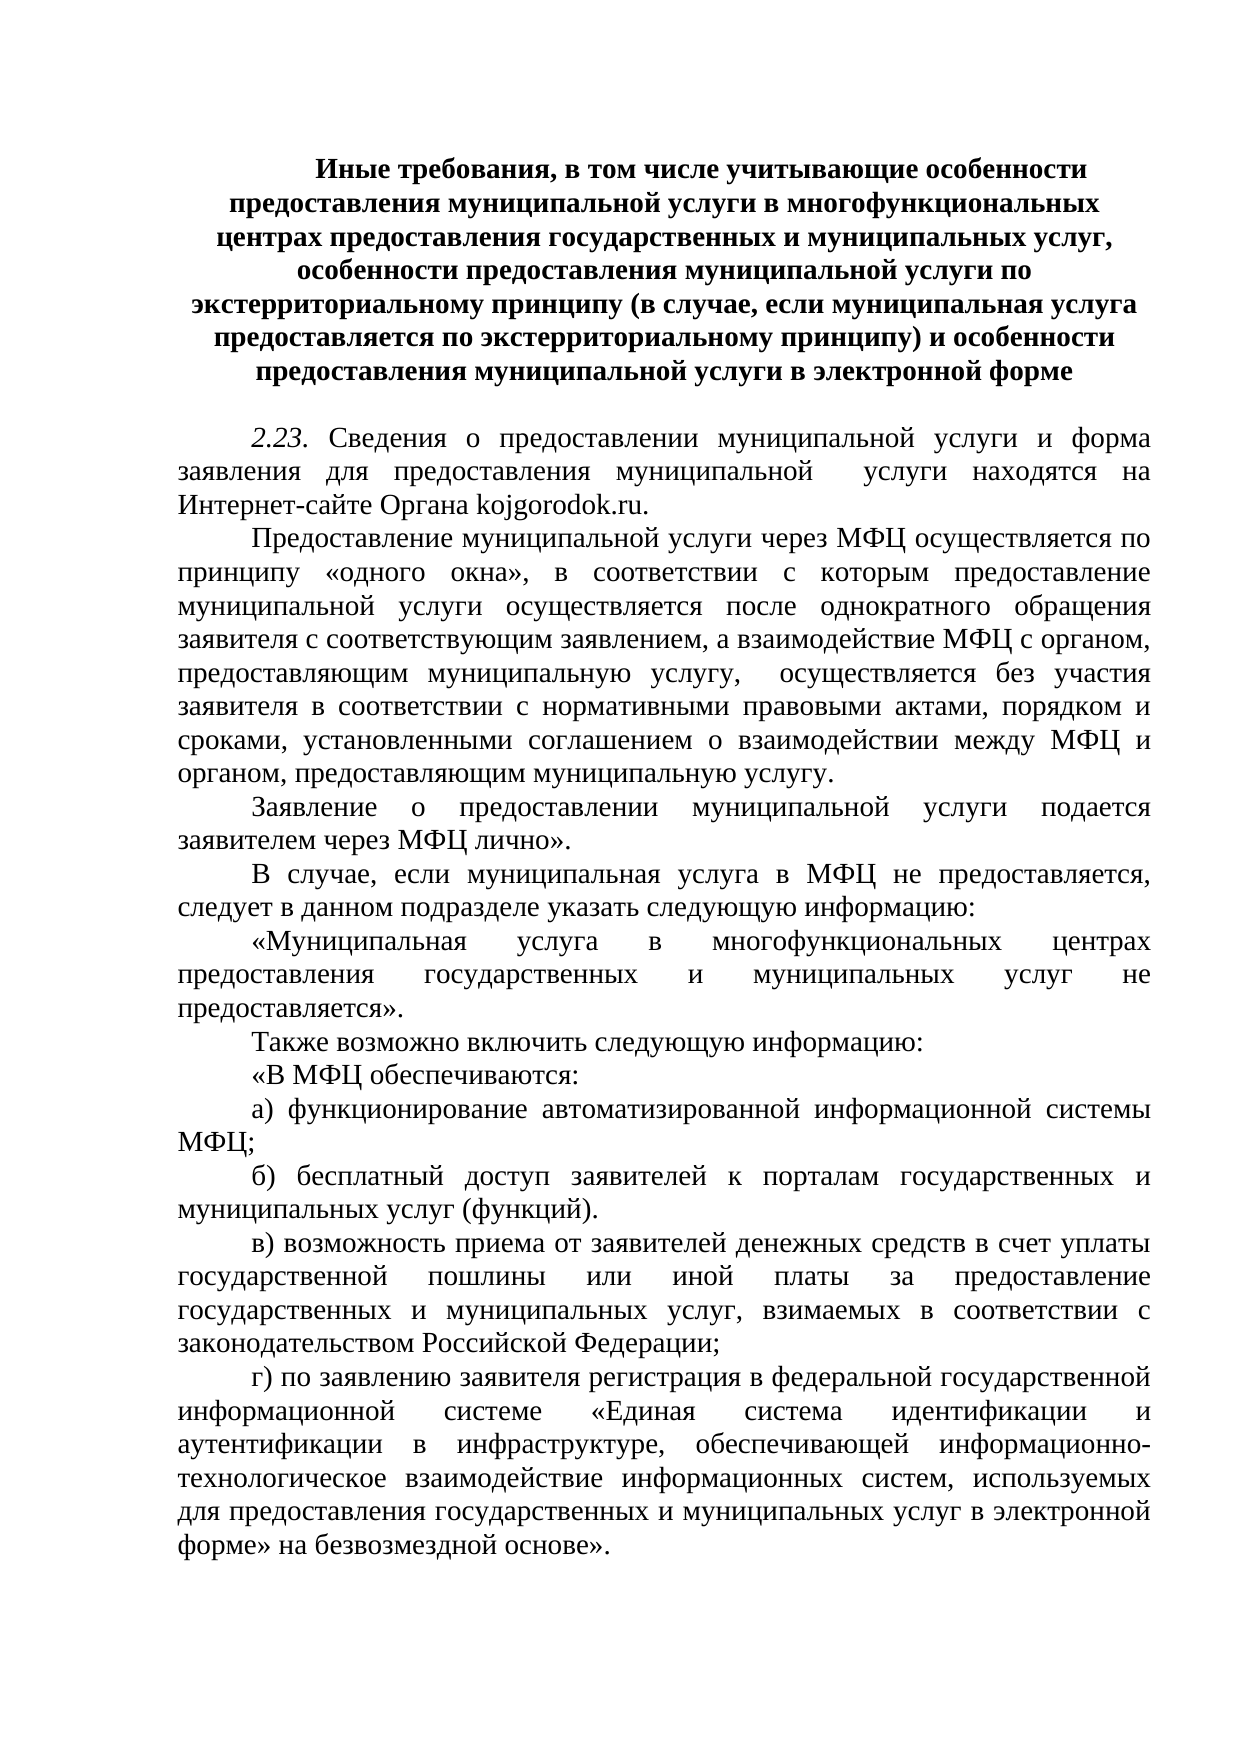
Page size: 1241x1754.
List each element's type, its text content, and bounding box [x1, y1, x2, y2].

text Предоставление муниципальной услуги через МФЦ осуществляется по принципу «одного окна», в соответствии с которым предоставление муниципальной услуги осуществляется после однократного обращения заявителя с соответствующим заявлением, а взаимодействие МФЦ с органом, предоставляющим муниципальную услугу, осуществляется без участия заявителя в соответствии с нормативными правовыми актами, порядком и сроками, установленными соглашением о взаимодействии между МФЦ и органом, предоставляющим муниципальную услугу. [177, 521, 1152, 789]
text в) возможность приема от заявителей денежных средств в счет уплаты государственной пошлины или иной платы за предоставление государственных и муниципальных услуг, взимаемых в соответствии с законодательством Российской Федерации; [177, 1225, 1152, 1359]
text Иные требования, в том числе учитывающие особенности предоставления муниципальной услуги в многофункциональных центрах предоставления государственных и муниципальных услуг, особенности предоставления муниципальной услуги по экстерриториальному принципу (в случае, если муниципальная услуга предоставляется по экстерриториальному принципу) и особенности предоставления муниципальной услуги в электронной форме [177, 152, 1152, 386]
text г) по заявлению заявителя регистрация в федеральной государственной информационной системе «Единая система идентификации и аутентификации в инфраструктуре, обеспечивающей информационно-технологическое взаимодействие информационных систем, используемых для предоставления государственных и муниципальных услуг в электронной форме» на безвозмездной основе». [177, 1359, 1152, 1560]
text Также возможно включить следующую информацию: [177, 1024, 1152, 1057]
text 2.23. Сведения о предоставлении муниципальной услуги и форма заявления для предоставления муниципальной услуги находятся на Интернет-сайте Органа kojgorodok.ru. [177, 420, 1152, 521]
text а) функционирование автоматизированной информационной системы МФЦ; [177, 1091, 1152, 1158]
text б) бесплатный доступ заявителей к порталам государственных и муниципальных услуг (функций). [177, 1158, 1152, 1225]
text «В МФЦ обеспечиваются: [177, 1057, 1152, 1091]
text «Муниципальная услуга в многофункциональных центрах предоставления государственных и муниципальных услуг не предоставляется». [177, 923, 1152, 1024]
text В случае, если муниципальная услуга в МФЦ не предоставляется, следует в данном подразделе указать следующую информацию: [177, 856, 1152, 923]
text Заявление о предоставлении муниципальной услуги подается заявителем через МФЦ лично». [177, 789, 1152, 856]
